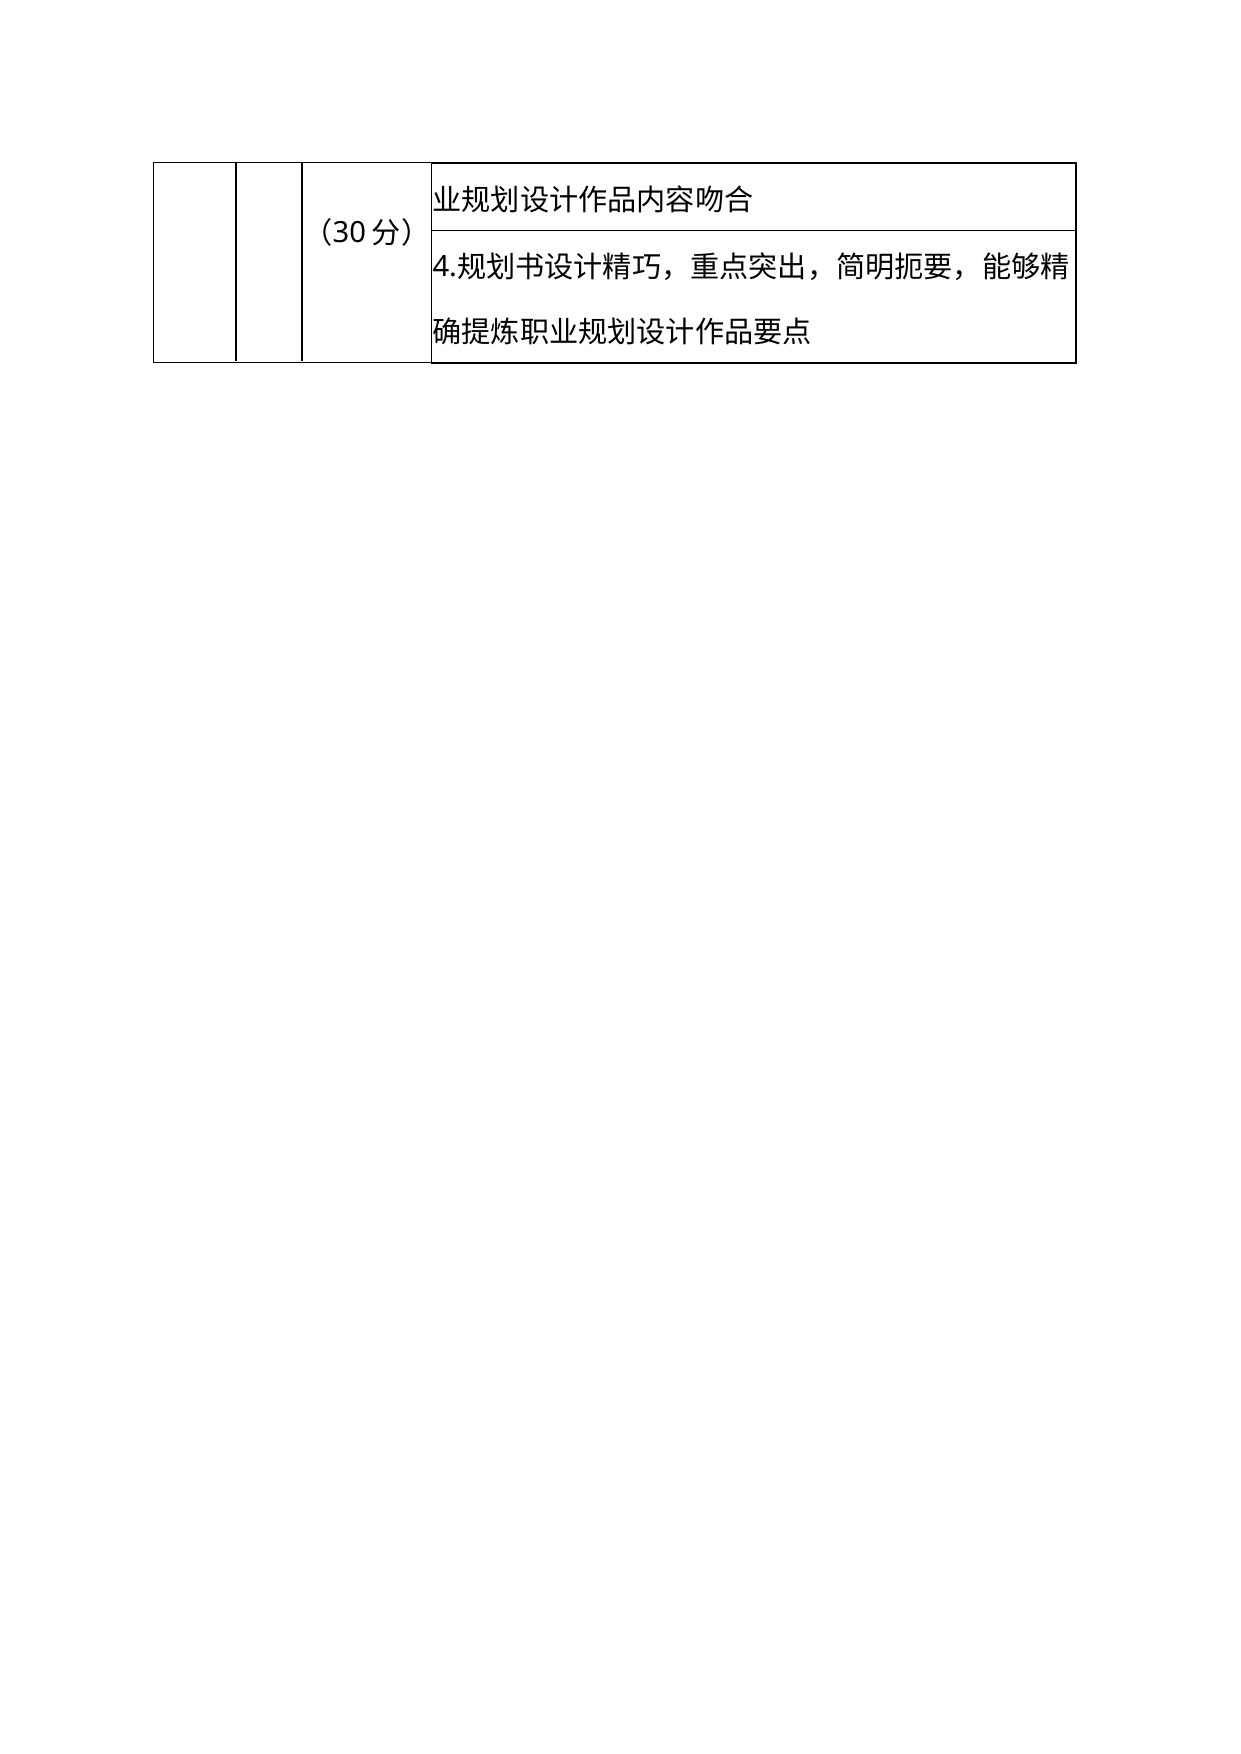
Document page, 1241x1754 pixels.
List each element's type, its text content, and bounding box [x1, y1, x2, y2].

table_cell 文字内容（30分） [302, 163, 431, 362]
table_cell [432, 164, 1075, 230]
table_cell 4.规划书设计精巧，重点突出，简明扼要，能够精确提炼职业规划设计作品要点 [432, 231, 1075, 362]
